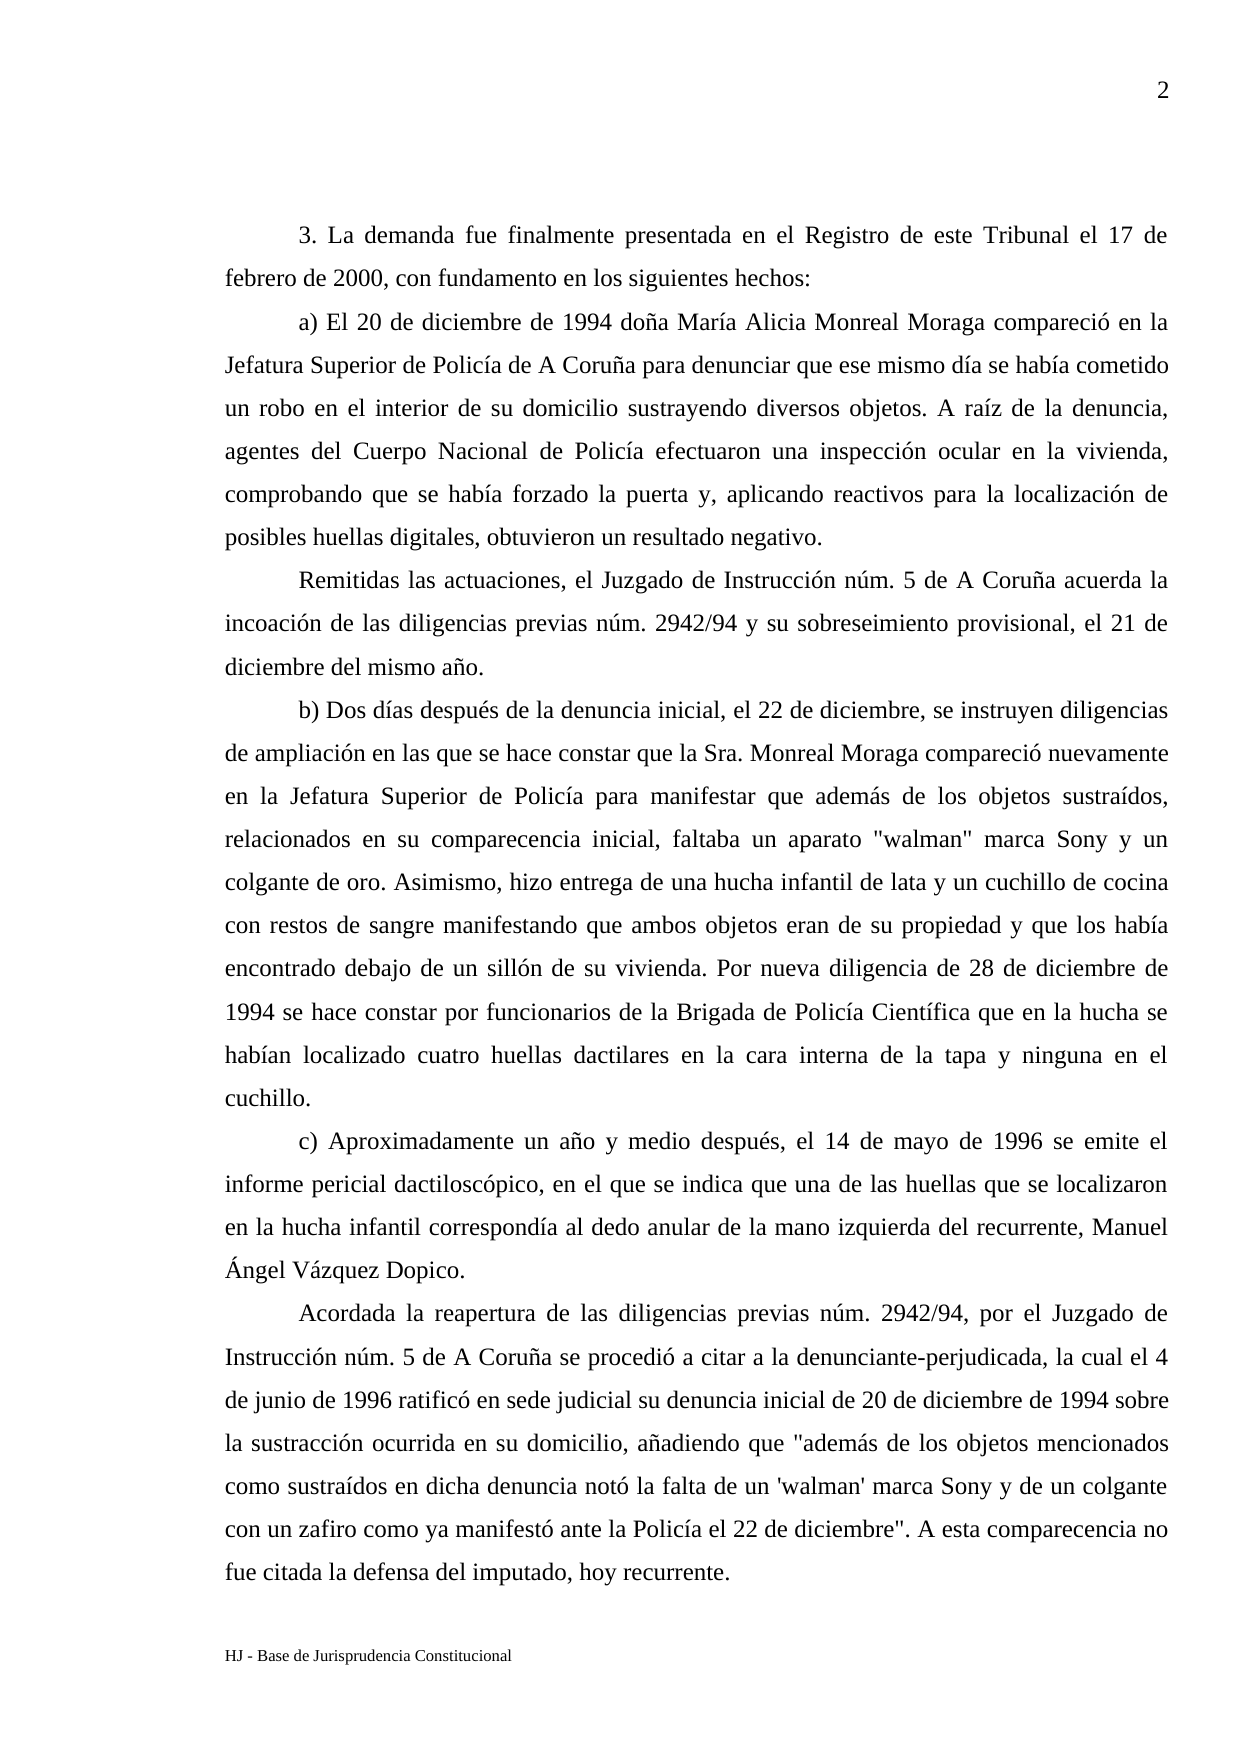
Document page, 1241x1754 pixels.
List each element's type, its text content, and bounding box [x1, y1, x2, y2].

text a) El 20 de diciembre de 1994 doña María Alicia Monreal Moraga compareció en la Jefatura Superior de Policía de A Coruña para denunciar que ese mismo día se había cometido un robo en el interior de su domicilio sustrayendo diversos objetos. A raíz de la denuncia, agentes del Cuerpo Nacional de Policía efectuaron una inspección ocular en la vivienda, comprobando que se había forzado la puerta y, aplicando reactivos para la localización de posibles huellas digitales, obtuvieron un resultado negativo. [224, 307, 1169, 551]
text c) Aproximadamente un año y medio después, el 14 de mayo de 1996 se emite el informe pericial dactiloscópico, en el que se indica que una de las huellas que se localizaron en la hucha infantil correspondía al dedo anular de la mano izquierda del recurrente, Manuel Ángel Vázquez Dopico. [224, 1126, 1169, 1284]
text Acordada la reapertura de las diligencias previas núm. 2942/94, por el Juzgado de Instrucción núm. 5 de A Coruña se procedió a citar a la denunciante-perjudicada, la cual el 4 de junio de 1996 ratificó en sede judicial su denuncia inicial de 20 de diciembre de 1994 sobre la sustracción ocurrida en su domicilio, añadiendo que "además de los objetos mencionados como sustraídos en dicha denuncia notó la falta de un 'walman' marca Sony y de un colgante con un zafiro como ya manifestó ante la Policía el 22 de diciembre". A esta comparecencia no fue citada la defensa del imputado, hoy recurrente. [224, 1298, 1169, 1586]
text Remitidas las actuaciones, el Juzgado de Instrucción núm. 5 de A Coruña acuerda la incoación de las diligencias previas núm. 2942/94 y su sobreseimiento provisional, el 21 de diciembre del mismo año. [224, 565, 1169, 680]
text 3. La demanda fue finalmente presentada en el Registro de este Tribunal el 17 de febrero de 2000, con fundamento en los siguientes hechos: [224, 220, 1169, 292]
text b) Dos días después de la denuncia inicial, el 22 de diciembre, se instruyen diligencias de ampliación en las que se hace constar que la Sra. Monreal Moraga compareció nuevamente en la Jefatura Superior de Policía para manifestar que además de los objetos sustraídos, relacionados en su comparecencia inicial, faltaba un aparato "walman" marca Sony y un colgante de oro. Asimismo, hizo entrega de una hucha infantil de lata y un cuchillo de cocina con restos de sangre manifestando que ambos objetos eran de su propiedad y que los había encontrado debajo de un sillón de su vivienda. Por nueva diligencia de 28 de diciembre de 1994 se hace constar por funcionarios de la Brigada de Policía Científica que en la hucha se habían localizado cuatro huellas dactilares en la cara interna de la tapa y ninguna en el cuchillo. [224, 695, 1169, 1112]
